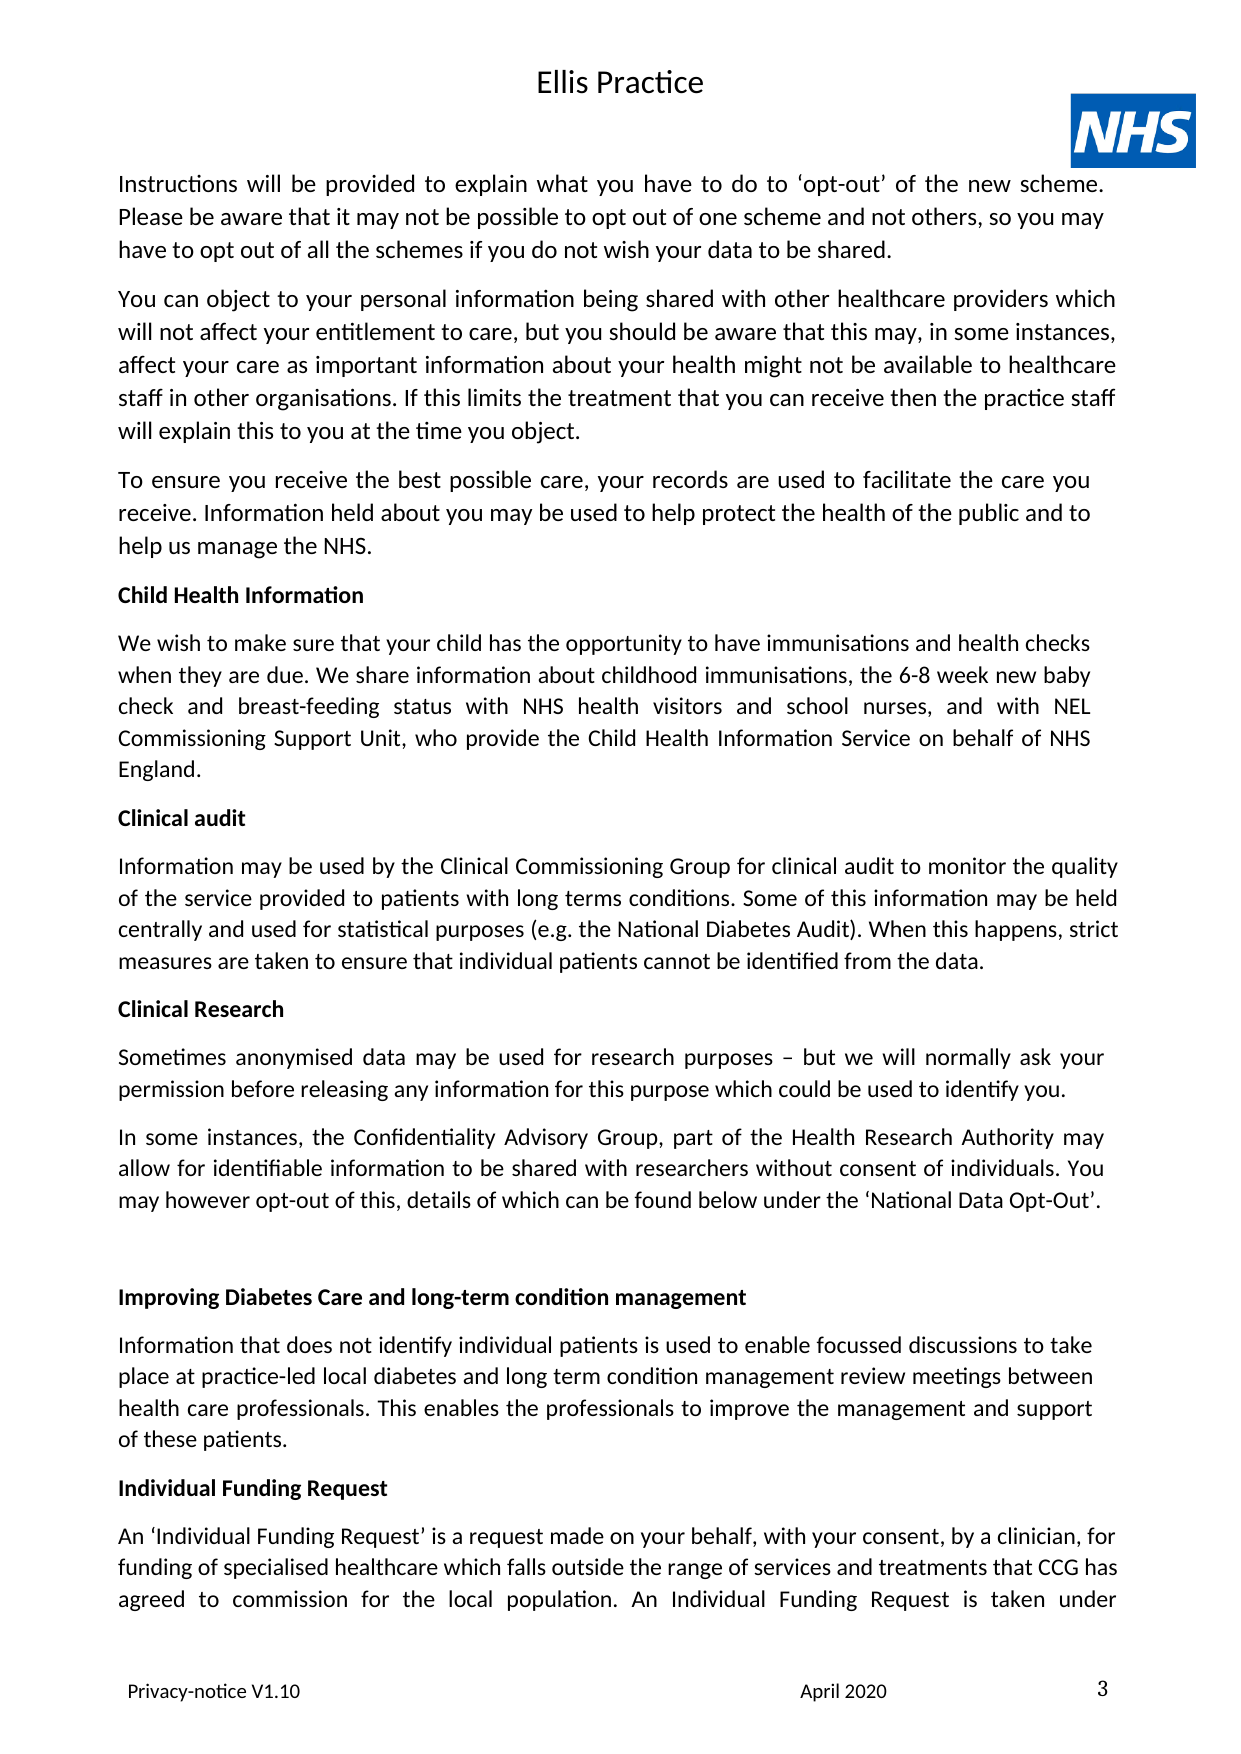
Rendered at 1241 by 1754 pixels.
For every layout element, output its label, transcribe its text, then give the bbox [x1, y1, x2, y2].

text We wish to make sure that your child has the opportunity to have immunisations and health checks when they are due. We share information about childhood immunisations, the 6-8 week new baby check and breast-feeding status with NHS health visitors and school nurses, and with NEL Commissioning Support Unit, who provide the Child Health Information Service on behalf of NHS England. [118, 628, 1092, 784]
text Information may be used by the Clinical Commissioning Group for clinical audit to monitor the quality of the service provided to patients with long terms conditions. Some of this information may be held centrally and used for statistical purposes (e.g. the National Diabetes Audit). When this happens, strict measures are taken to ensure that individual patients cannot be identified from the data. [118, 851, 1120, 975]
text Child Health Information [118, 580, 1134, 609]
text Instructions will be provided to explain what you have to do to ‘opt-out’ of the new scheme. Please be aware that it may not be possible to opt out of one scheme and not others, so you may have to opt out of all the schemes if you do not wish your data to be shared. [118, 168, 1106, 264]
text Information that does not identify individual patients is used to enable focussed discussions to take place at practice-led local diabetes and long term condition management review meetings between health care professionals. This enables the professionals to improve the management and support of these patients. [118, 1330, 1094, 1454]
text Individual Funding Request [118, 1473, 1134, 1502]
text Sometimes anonymised data may be used for research purposes – but we will normally ask your permission before releasing any information for this purpose which could be used to identify you. [118, 1042, 1106, 1103]
text In some instances, the Confidentiality Advisory Group, part of the Health Research Authority may allow for identifiable information to be shared with researchers without consent of individuals. You may however opt-out of this, details of which can be found below under the ‘National Data Opt-Out’. [118, 1122, 1106, 1214]
text You can object to your personal information being shared with other healthcare providers which will not affect your entitlement to care, but you should be aware that this may, in some instances, affect your care as important information about your health might not be available to healthcare staff in other organisations. If this limits the treatment that you can receive then the practice staff will explain this to you at the time you object. [118, 283, 1118, 446]
text Clinical Research [118, 994, 1134, 1023]
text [118, 1521, 1118, 1613]
picture [1034, 57, 1228, 202]
text To ensure you receive the best possible care, your records are used to facilitate the care you receive. Information held about you may be used to help protect the health of the public and to help us manage the NHS. [118, 465, 1092, 561]
text Improving Diabetes Care and long-term condition management [118, 1282, 1134, 1311]
text Clinical audit [118, 803, 1134, 832]
